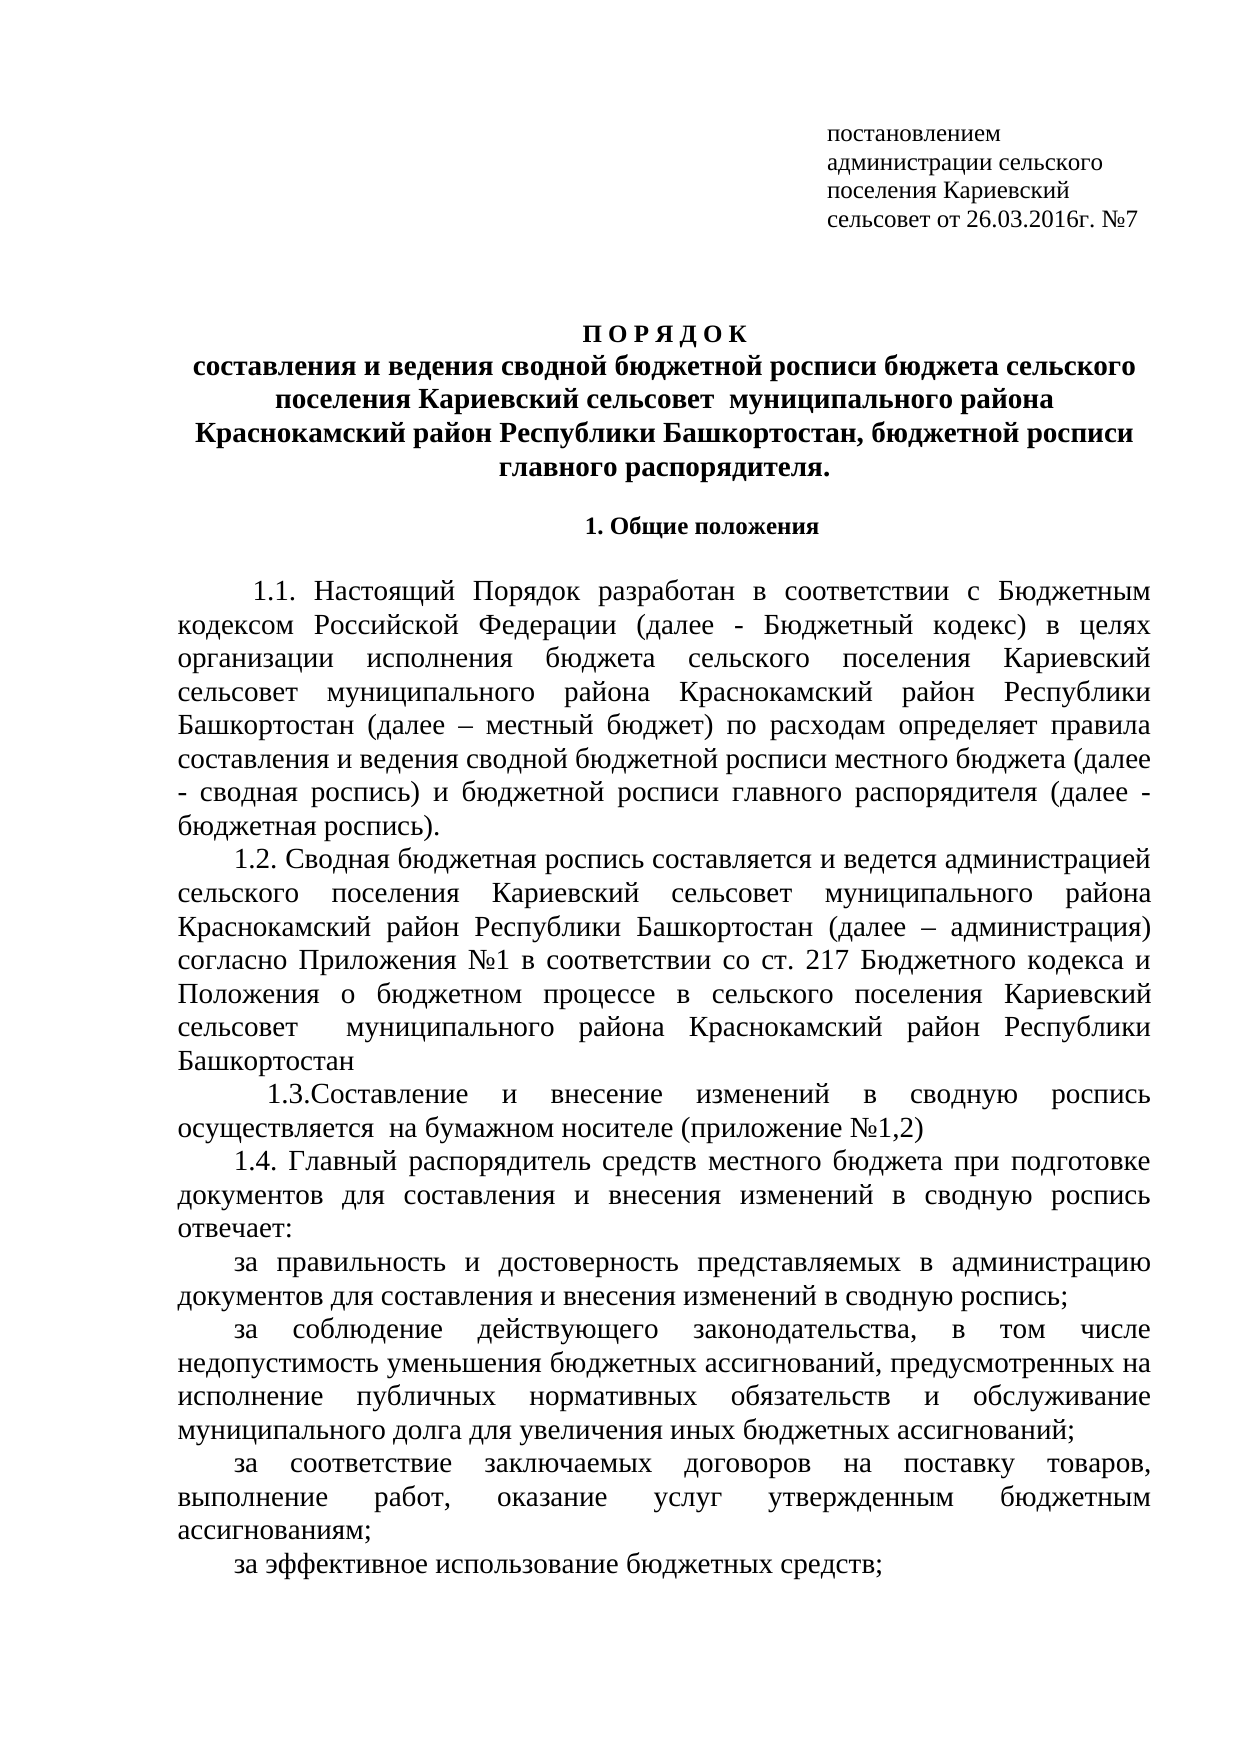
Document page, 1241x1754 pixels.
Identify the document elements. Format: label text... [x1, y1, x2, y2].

text 1.1. Настоящий Порядок разработан в соответствии с Бюджетным кодексом Российской Федерации (далее - Бюджетный кодекс) в целях организации исполнения бюджета сельского поселения Кариевский сельсовет муниципального района Краснокамский район Республики Башкортостан (далее – местный бюджет) по расходам определяет правила составления и ведения сводной бюджетной росписи местного бюджета (далее - сводная роспись) и бюджетной росписи главного распорядителя (далее - бюджетная роспись). [177, 573, 1152, 842]
text 1.4. Главный распорядитель средств местного бюджета при подготовке документов для составления и внесения изменений в сводную роспись отвечает: [177, 1143, 1152, 1244]
text за эффективное использование бюджетных средств; [177, 1546, 1152, 1579]
text за соблюдение действующего законодательства, в том числе недопустимость уменьшения бюджетных ассигнований, предусмотренных на исполнение публичных нормативных обязательств и обслуживание муниципального долга для увеличения иных бюджетных ассигнований; [177, 1311, 1152, 1445]
text за правильность и достоверность представляемых в администрацию документов для составления и внесения изменений в сводную роспись; [177, 1244, 1152, 1311]
text 1.2. Сводная бюджетная роспись составляется и ведется администрацией сельского поселения Кариевский сельсовет муниципального района Краснокамский район Республики Башкортостан (далее – администрация) согласно Приложения №1 в соответствии со ст. 217 Бюджетного кодекса и Положения о бюджетном процессе в сельского поселения Кариевский сельсовет муниципального района Краснокамский район Республики Башкортостан [177, 842, 1152, 1076]
text постановлением администрации сельского поселения Кариевский сельсовет от 26.03.2016г. №7 [827, 118, 1152, 233]
text 1. Общие положения [177, 511, 1152, 540]
text за соответствие заключаемых договоров на поставку товаров, выполнение работ, оказание услуг утвержденным бюджетным ассигнованиям; [177, 1445, 1152, 1546]
text составления и ведения сводной бюджетной росписи бюджета сельского поселения Кариевский сельсовет муниципального района Краснокамский район Республики Башкортостан, бюджетной росписи главного распорядителя. [177, 348, 1152, 482]
text 1.3.Составление и внесение изменений в сводную роспись осуществляется на бумажном носителе (приложение №1,2) [177, 1076, 1152, 1143]
text П О Р Я Д О К [177, 319, 1152, 348]
